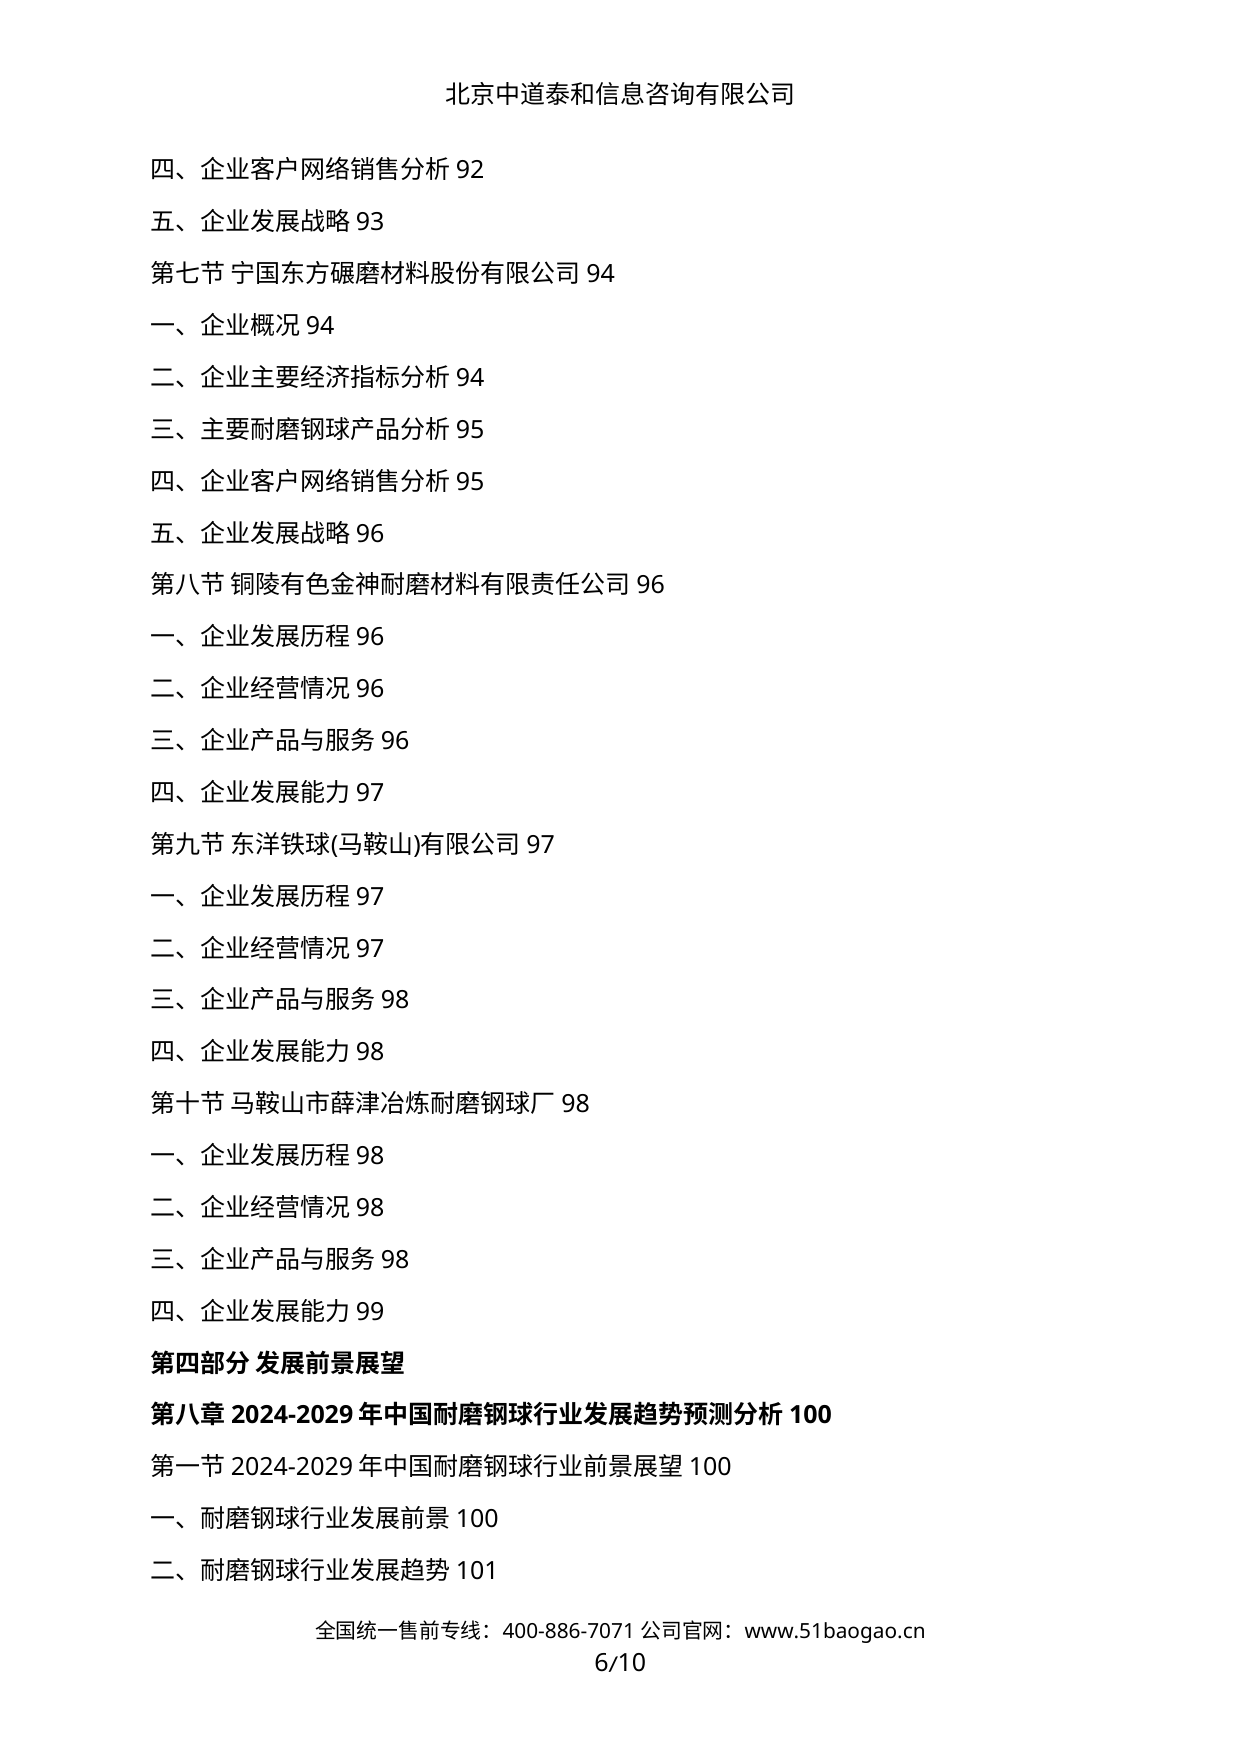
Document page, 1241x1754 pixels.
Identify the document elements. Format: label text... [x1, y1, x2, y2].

text 三、企业产品与服务 98 [150, 1239, 1090, 1276]
text 三、企业产品与服务 96 [150, 721, 1090, 757]
text 第七节 宁国东方碾磨材料股份有限公司 94 [150, 254, 1090, 290]
text 四、企业客户网络销售分析 95 [150, 461, 1090, 497]
text 三、主要耐磨钢球产品分析 95 [150, 409, 1090, 446]
text 第四部分 发展前景展望 [150, 1343, 1090, 1379]
text 二、企业经营情况 98 [150, 1187, 1090, 1224]
text 第八章 2024-2029年中国耐磨钢球行业发展趋势预测分析 100 [150, 1395, 1090, 1431]
text 第一节 2024-2029年中国耐磨钢球行业前景展望 100 [150, 1447, 1090, 1483]
text 一、企业发展历程 96 [150, 617, 1090, 653]
text 一、企业发展历程 97 [150, 876, 1090, 912]
text 二、企业经营情况 96 [150, 669, 1090, 705]
text 第十节 马鞍山市薛津冶炼耐磨钢球厂 98 [150, 1084, 1090, 1120]
text 四、企业客户网络销售分析 92 [150, 150, 1090, 186]
text 第八节 铜陵有色金神耐磨材料有限责任公司 96 [150, 565, 1090, 601]
text 二、企业经营情况 97 [150, 928, 1090, 964]
text 二、耐磨钢球行业发展趋势 101 [150, 1551, 1090, 1587]
text 一、企业概况 94 [150, 306, 1090, 342]
text 五、企业发展战略 96 [150, 513, 1090, 549]
text 四、企业发展能力 97 [150, 772, 1090, 809]
text 四、企业发展能力 99 [150, 1291, 1090, 1327]
text 一、耐磨钢球行业发展前景 100 [150, 1499, 1090, 1535]
text 三、企业产品与服务 98 [150, 980, 1090, 1016]
text 二、企业主要经济指标分析 94 [150, 357, 1090, 394]
text 第九节 东洋铁球(马鞍山)有限公司 97 [150, 824, 1090, 861]
text 五、企业发展战略 93 [150, 202, 1090, 238]
text 四、企业发展能力 98 [150, 1032, 1090, 1068]
text 一、企业发展历程 98 [150, 1136, 1090, 1172]
